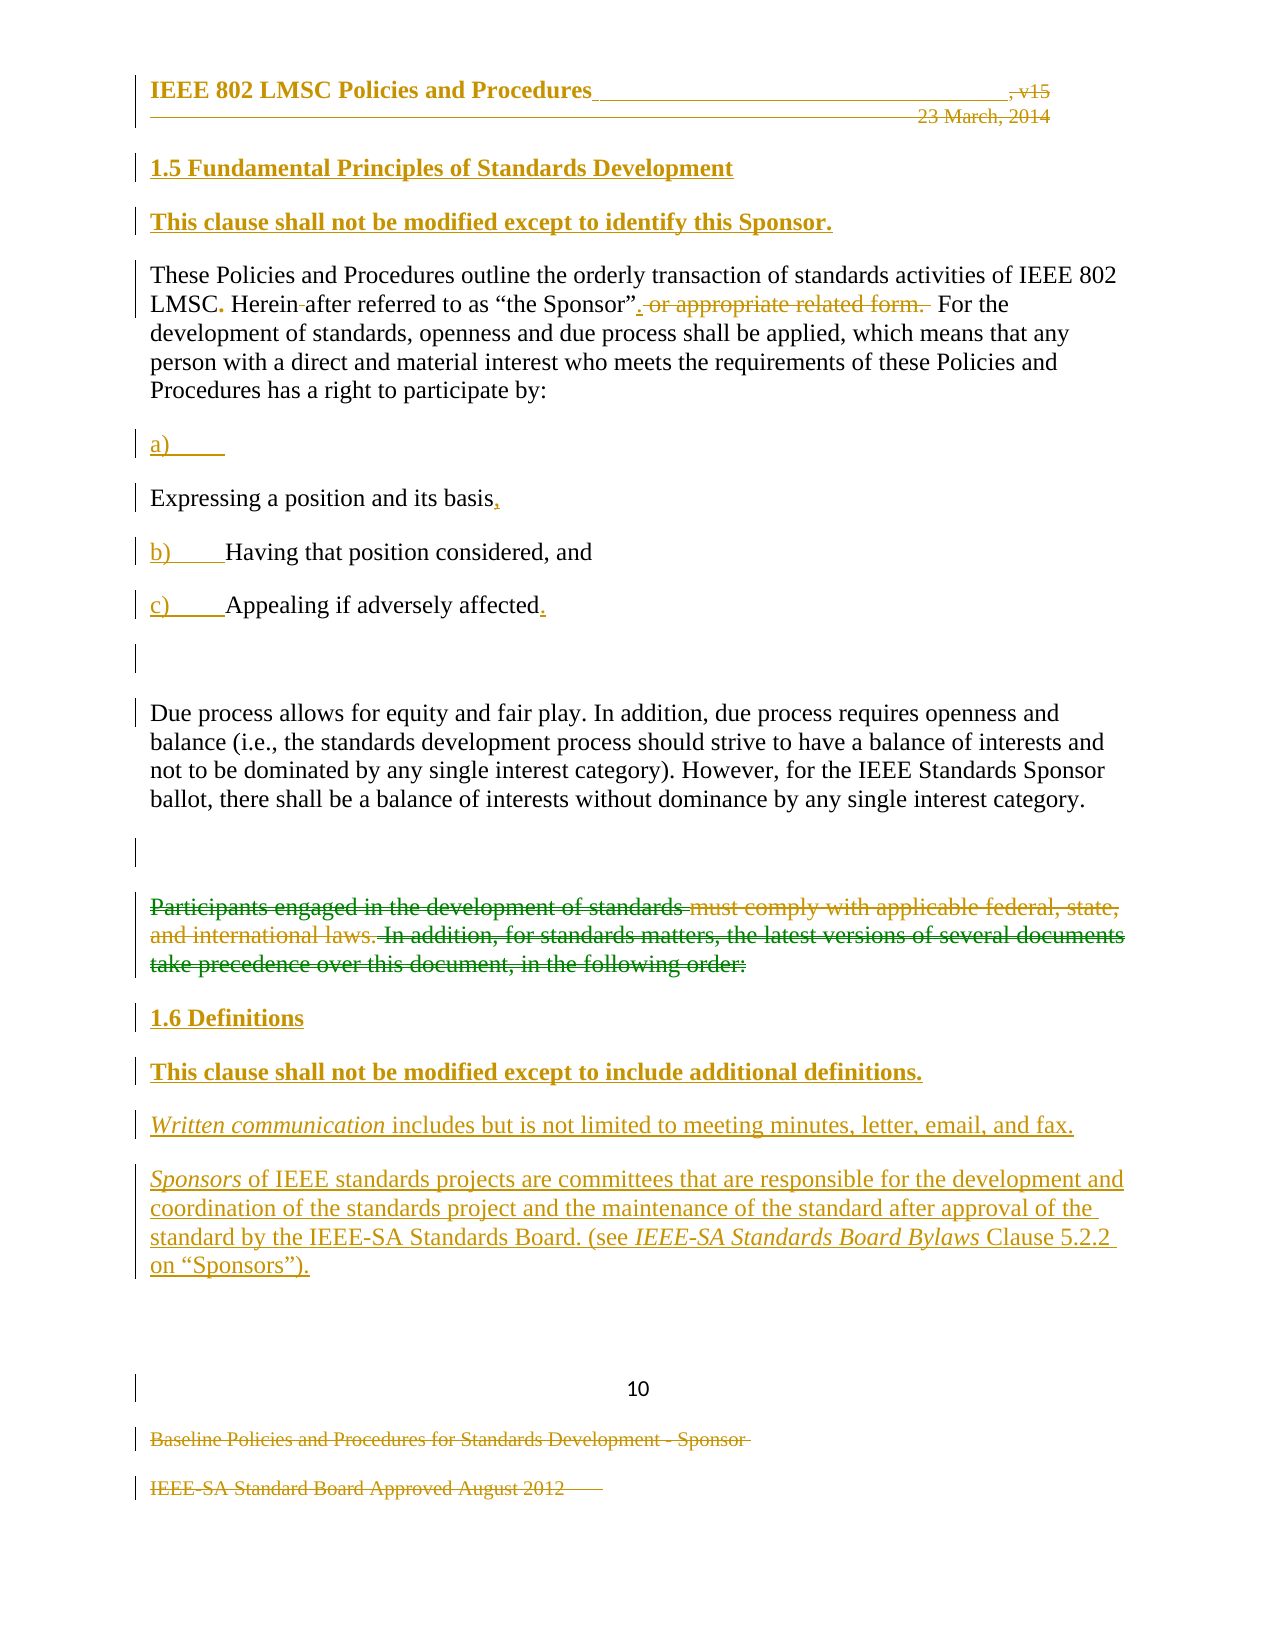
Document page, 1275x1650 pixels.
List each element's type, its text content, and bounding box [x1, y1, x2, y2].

text Due process allows for equity and fair play. In addition, due process requires openness and balance (i.e., the standards development process should strive to have a balance of interests and not to be dominated by any single interest category). However, for the IEEE Standards Sponsor ballot, there shall be a balance of interests without dominance by any single interest category. [150, 698, 1125, 813]
text These Policies and Procedures outline the orderly transaction of standards activities of IEEE 802 LMSC. Hereinafter referred to as “the Sponsor” For the development of standards, openness and due process shall be applied, which means that any person with a direct and material interest who meets the requirements of these Policies and Procedures has a right to participate by: [150, 260, 1125, 404]
list Expressing a position and its basis [150, 483, 1125, 512]
list Having that position considered, and [150, 537, 1125, 565]
list Appealing if adversely affected [150, 590, 1125, 619]
